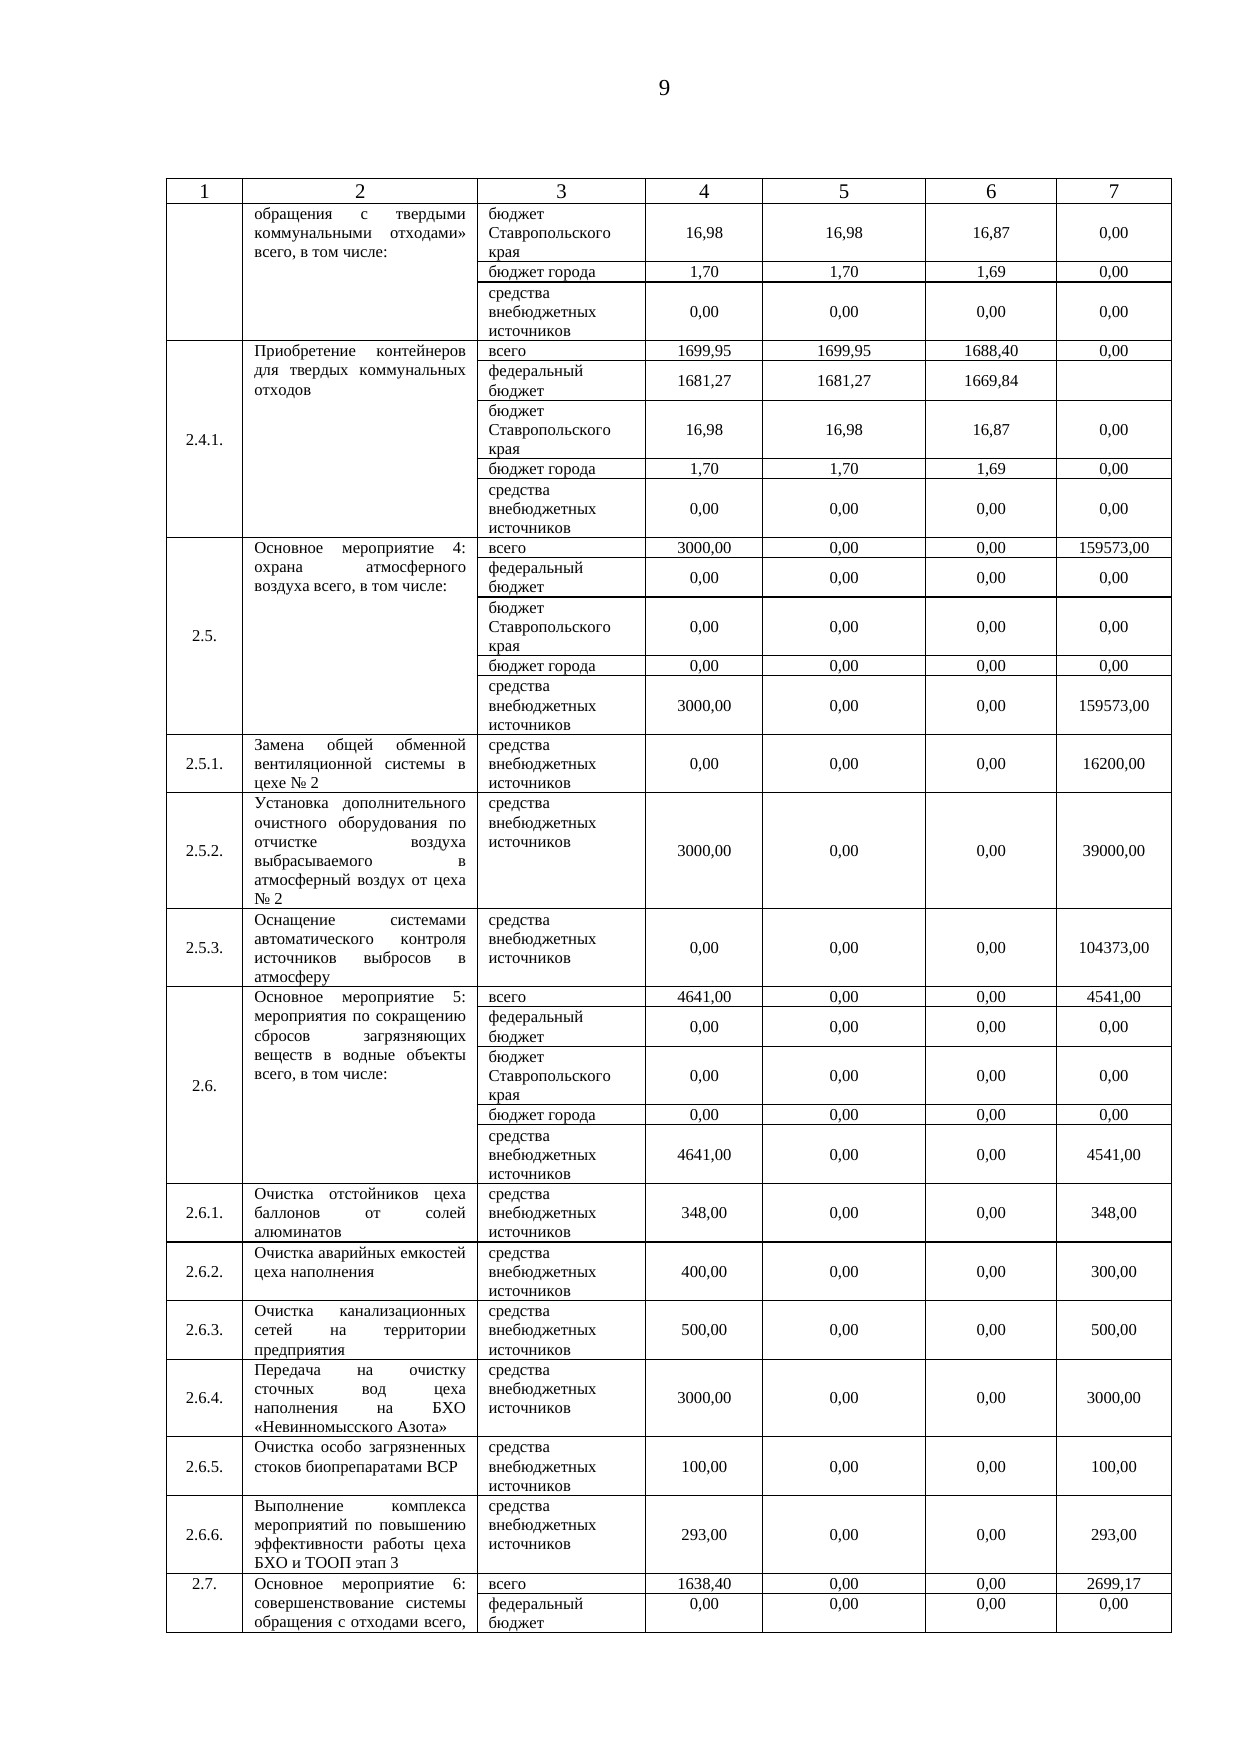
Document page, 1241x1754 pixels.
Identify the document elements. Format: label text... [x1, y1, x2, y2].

table_cell 0,00 [646, 1105, 762, 1124]
table_cell 0,00 [646, 283, 762, 340]
table_cell 3000,00 [646, 676, 762, 734]
table_cell Очистка отстойников цеха баллонов от солей алюминатов [243, 1184, 477, 1241]
table_cell 16,98 [646, 401, 762, 458]
table_cell 0,00 [763, 1125, 925, 1183]
table_cell средства внебюджетных источников [478, 1301, 645, 1358]
table_cell 2.4.1. [167, 341, 242, 537]
table_cell 16,98 [763, 401, 925, 458]
table_cell 1699,95 [646, 341, 762, 360]
table_cell 400,00 [646, 1243, 762, 1300]
table_cell 4541,00 [1057, 987, 1171, 1006]
table_cell 0,00 [926, 283, 1056, 340]
table_cell 1669,84 [926, 361, 1056, 399]
table_cell Очистка канализационных сетей на территории предприятия [243, 1301, 477, 1358]
table_cell Основное мероприятие 4: охрана атмосферного воздуха всего, в том числе: [243, 538, 477, 734]
table_cell 0,00 [1057, 1007, 1171, 1046]
table_cell всего [478, 341, 645, 360]
table_header 7 [1057, 179, 1171, 203]
table_cell 1688,40 [926, 341, 1056, 360]
table_cell 0,00 [926, 1437, 1056, 1495]
table_cell Выполнение комплекса мероприятий по повышению эффективности работы цеха БХО и ТООП этап 3 [243, 1496, 477, 1572]
table_cell Очистка аварийных емкостей цеха наполнения [243, 1243, 477, 1300]
table_cell 0,00 [1057, 283, 1171, 340]
table_cell 16,87 [926, 401, 1056, 458]
table_cell 0,00 [926, 987, 1056, 1006]
table_header 2 [243, 179, 477, 203]
table_cell 0,00 [763, 1243, 925, 1300]
table_cell 1,70 [646, 262, 762, 281]
table_cell 0,00 [763, 793, 925, 908]
table_cell 0,00 [926, 793, 1056, 908]
table_cell 0,00 [926, 1125, 1056, 1183]
table_cell бюджет Ставропольского края [478, 401, 645, 458]
table_cell 2.7. [167, 1574, 242, 1632]
table_cell 0,00 [1057, 262, 1171, 281]
table_cell бюджет Ставропольского края [478, 204, 645, 261]
table_cell 0,00 [926, 656, 1056, 675]
table_cell 0,00 [763, 1301, 925, 1358]
table_cell Оснащение системами автоматического контроля источников выбросов в атмосферу [243, 909, 477, 986]
table_cell 293,00 [1057, 1496, 1171, 1572]
table_cell 2.6.4. [167, 1360, 242, 1436]
table_cell 0,00 [763, 1574, 925, 1593]
table_cell федеральный бюджет [478, 1007, 645, 1046]
table_cell средства внебюджетных источников [478, 479, 645, 537]
table_cell федеральный бюджет [478, 1594, 645, 1632]
table_cell 159573,00 [1057, 538, 1171, 557]
table_cell 0,00 [646, 598, 762, 655]
table_cell 16,98 [646, 204, 762, 261]
table_cell Основное мероприятие 6: совершенствование системы обращения с отходами всего, в том числе: [243, 1574, 477, 1632]
table_cell 0,00 [926, 1105, 1056, 1124]
table_cell средства внебюджетных источников [478, 1243, 645, 1300]
table_cell 0,00 [763, 558, 925, 596]
table_cell 0,00 [763, 1047, 925, 1104]
table_cell 348,00 [1057, 1184, 1171, 1241]
table_cell 0,00 [763, 676, 925, 734]
table_cell 1,70 [646, 459, 762, 478]
table_cell 300,00 [1057, 1243, 1171, 1300]
table_cell 0,00 [926, 598, 1056, 655]
table_cell Замена общей обменной вентиляционной системы в цехе № 2 [243, 735, 477, 792]
table_cell 0,00 [926, 1301, 1056, 1358]
table_cell 2699,17 [1057, 1574, 1171, 1593]
table_cell бюджет Ставропольского края [478, 1047, 645, 1104]
table_cell 0,00 [763, 987, 925, 1006]
table_cell средства внебюджетных источников [478, 283, 645, 340]
table_cell 0,00 [926, 676, 1056, 734]
table_cell 0,00 [763, 1496, 925, 1572]
table_cell 0,00 [646, 909, 762, 986]
table_cell 0,00 [763, 735, 925, 792]
table_cell 0,00 [926, 1243, 1056, 1300]
table_cell 1,70 [763, 459, 925, 478]
table_cell 0,00 [926, 1047, 1056, 1104]
table_cell 3000,00 [646, 538, 762, 557]
table_cell 0,00 [763, 1105, 925, 1124]
table_header 3 [478, 179, 645, 203]
table_cell [1057, 361, 1171, 399]
table_cell 39000,00 [1057, 793, 1171, 908]
table_cell 100,00 [1057, 1437, 1171, 1495]
table_cell 0,00 [763, 1007, 925, 1046]
table_cell 2.5. [167, 538, 242, 734]
table_cell 0,00 [926, 1496, 1056, 1572]
table_cell 0,00 [1057, 479, 1171, 537]
table_cell 0,00 [1057, 558, 1171, 596]
table_cell 0,00 [1057, 656, 1171, 675]
table_header 4 [646, 179, 762, 203]
table_cell 0,00 [1057, 598, 1171, 655]
table_cell 2.6.1. [167, 1184, 242, 1241]
table_cell 2.5.3. [167, 909, 242, 986]
table_cell средства внебюджетных источников [478, 1184, 645, 1241]
table_cell 0,00 [646, 735, 762, 792]
table_cell 1681,27 [646, 361, 762, 399]
table_cell 4541,00 [1057, 1125, 1171, 1183]
table_cell всего [478, 1574, 645, 1593]
table_cell федеральный бюджет [478, 558, 645, 596]
table_cell 159573,00 [1057, 676, 1171, 734]
table_cell 0,00 [763, 1184, 925, 1241]
table_header 1 [167, 179, 242, 203]
table_cell всего [478, 987, 645, 1006]
table_cell 500,00 [646, 1301, 762, 1358]
table_cell 104373,00 [1057, 909, 1171, 986]
table_header 6 [926, 179, 1056, 203]
table_cell Приобретение контейнеров для твердых коммунальных отходов [243, 341, 477, 537]
table_cell средства внебюджетных источников [478, 909, 645, 986]
table_cell 3000,00 [1057, 1360, 1171, 1436]
table_cell 348,00 [646, 1184, 762, 1241]
table_cell 16,87 [926, 204, 1056, 261]
table_cell средства внебюджетных источников [478, 735, 645, 792]
table_cell 0,00 [763, 909, 925, 986]
table_cell 2.6.3. [167, 1301, 242, 1358]
table_cell бюджет города [478, 1105, 645, 1124]
table_cell бюджет города [478, 262, 645, 281]
table_cell 2.6. [167, 987, 242, 1183]
table_cell бюджет города [478, 459, 645, 478]
table_cell 0,00 [646, 656, 762, 675]
table_cell 0,00 [763, 1437, 925, 1495]
table_cell 0,00 [763, 656, 925, 675]
table_cell 0,00 [763, 598, 925, 655]
table_cell 2.6.2. [167, 1243, 242, 1300]
table_cell Основное мероприятие 5: мероприятия по сокращению сбросов загрязняющих веществ в водные объекты всего, в том числе: [243, 987, 477, 1183]
table_cell 0,00 [763, 283, 925, 340]
table_cell средства внебюджетных источников [478, 1437, 645, 1495]
table_cell 0,00 [1057, 341, 1171, 360]
table_cell 0,00 [926, 1360, 1056, 1436]
table_cell 0,00 [1057, 204, 1171, 261]
table_cell 293,00 [646, 1496, 762, 1572]
table_cell 1638,40 [646, 1574, 762, 1593]
table_cell бюджет Ставропольского края [478, 598, 645, 655]
table_cell 1,69 [926, 459, 1056, 478]
table_cell 0,00 [926, 479, 1056, 537]
table_cell 0,00 [763, 479, 925, 537]
table_cell 4641,00 [646, 987, 762, 1006]
table_cell 2.5.2. [167, 793, 242, 908]
table_cell 0,00 [926, 1594, 1056, 1632]
table_cell бюджет города [478, 656, 645, 675]
table_cell 0,00 [1057, 401, 1171, 458]
table_cell 0,00 [646, 558, 762, 596]
table_cell 1681,27 [763, 361, 925, 399]
table_cell 0,00 [646, 1594, 762, 1632]
table_cell 0,00 [763, 1360, 925, 1436]
table_cell средства внебюджетных источников [478, 1496, 645, 1572]
table_cell 2.5.1. [167, 735, 242, 792]
table_cell 0,00 [763, 1594, 925, 1632]
table_cell 0,00 [1057, 1594, 1171, 1632]
table_cell средства внебюджетных источников [478, 676, 645, 734]
table_cell 1,70 [763, 262, 925, 281]
table_cell средства внебюджетных источников [478, 1360, 645, 1436]
table_cell средства внебюджетных источников [478, 1125, 645, 1183]
table_cell 0,00 [926, 558, 1056, 596]
table_cell 100,00 [646, 1437, 762, 1495]
table_cell 16,98 [763, 204, 925, 261]
table_cell 0,00 [926, 909, 1056, 986]
table_cell 2.6.5. [167, 1437, 242, 1495]
table_cell всего [478, 538, 645, 557]
table_cell 0,00 [926, 1007, 1056, 1046]
table_cell 0,00 [763, 538, 925, 557]
table_cell федеральный бюджет [478, 361, 645, 399]
table_cell средства внебюджетных источников [478, 793, 645, 908]
table_cell 1699,95 [763, 341, 925, 360]
table_cell 0,00 [1057, 1105, 1171, 1124]
table_cell 0,00 [926, 1574, 1056, 1593]
table_cell 0,00 [926, 538, 1056, 557]
table_cell 1,69 [926, 262, 1056, 281]
table_cell Очистка особо загрязненных стоков биопрепаратами ВСР [243, 1437, 477, 1495]
table_cell 16200,00 [1057, 735, 1171, 792]
table_cell 0,00 [926, 735, 1056, 792]
table_cell 0,00 [926, 1184, 1056, 1241]
table_cell 0,00 [646, 479, 762, 537]
table_cell 2.6.6. [167, 1496, 242, 1572]
table_cell 0,00 [646, 1007, 762, 1046]
table_cell 500,00 [1057, 1301, 1171, 1358]
table_cell 0,00 [1057, 1047, 1171, 1104]
table_cell 3000,00 [646, 793, 762, 908]
table_header 5 [763, 179, 925, 203]
table_cell Передача на очистку сточных вод цеха наполнения на БХО «Невинномысского Азота» [243, 1360, 477, 1436]
table_cell 4641,00 [646, 1125, 762, 1183]
table_cell 0,00 [1057, 459, 1171, 478]
table_cell 0,00 [646, 1047, 762, 1104]
table_cell Установка дополнительного очистного оборудования по отчистке воздуха выбрасываемого в атмосферный воздух от цеха № 2 [243, 793, 477, 908]
table_cell 3000,00 [646, 1360, 762, 1436]
